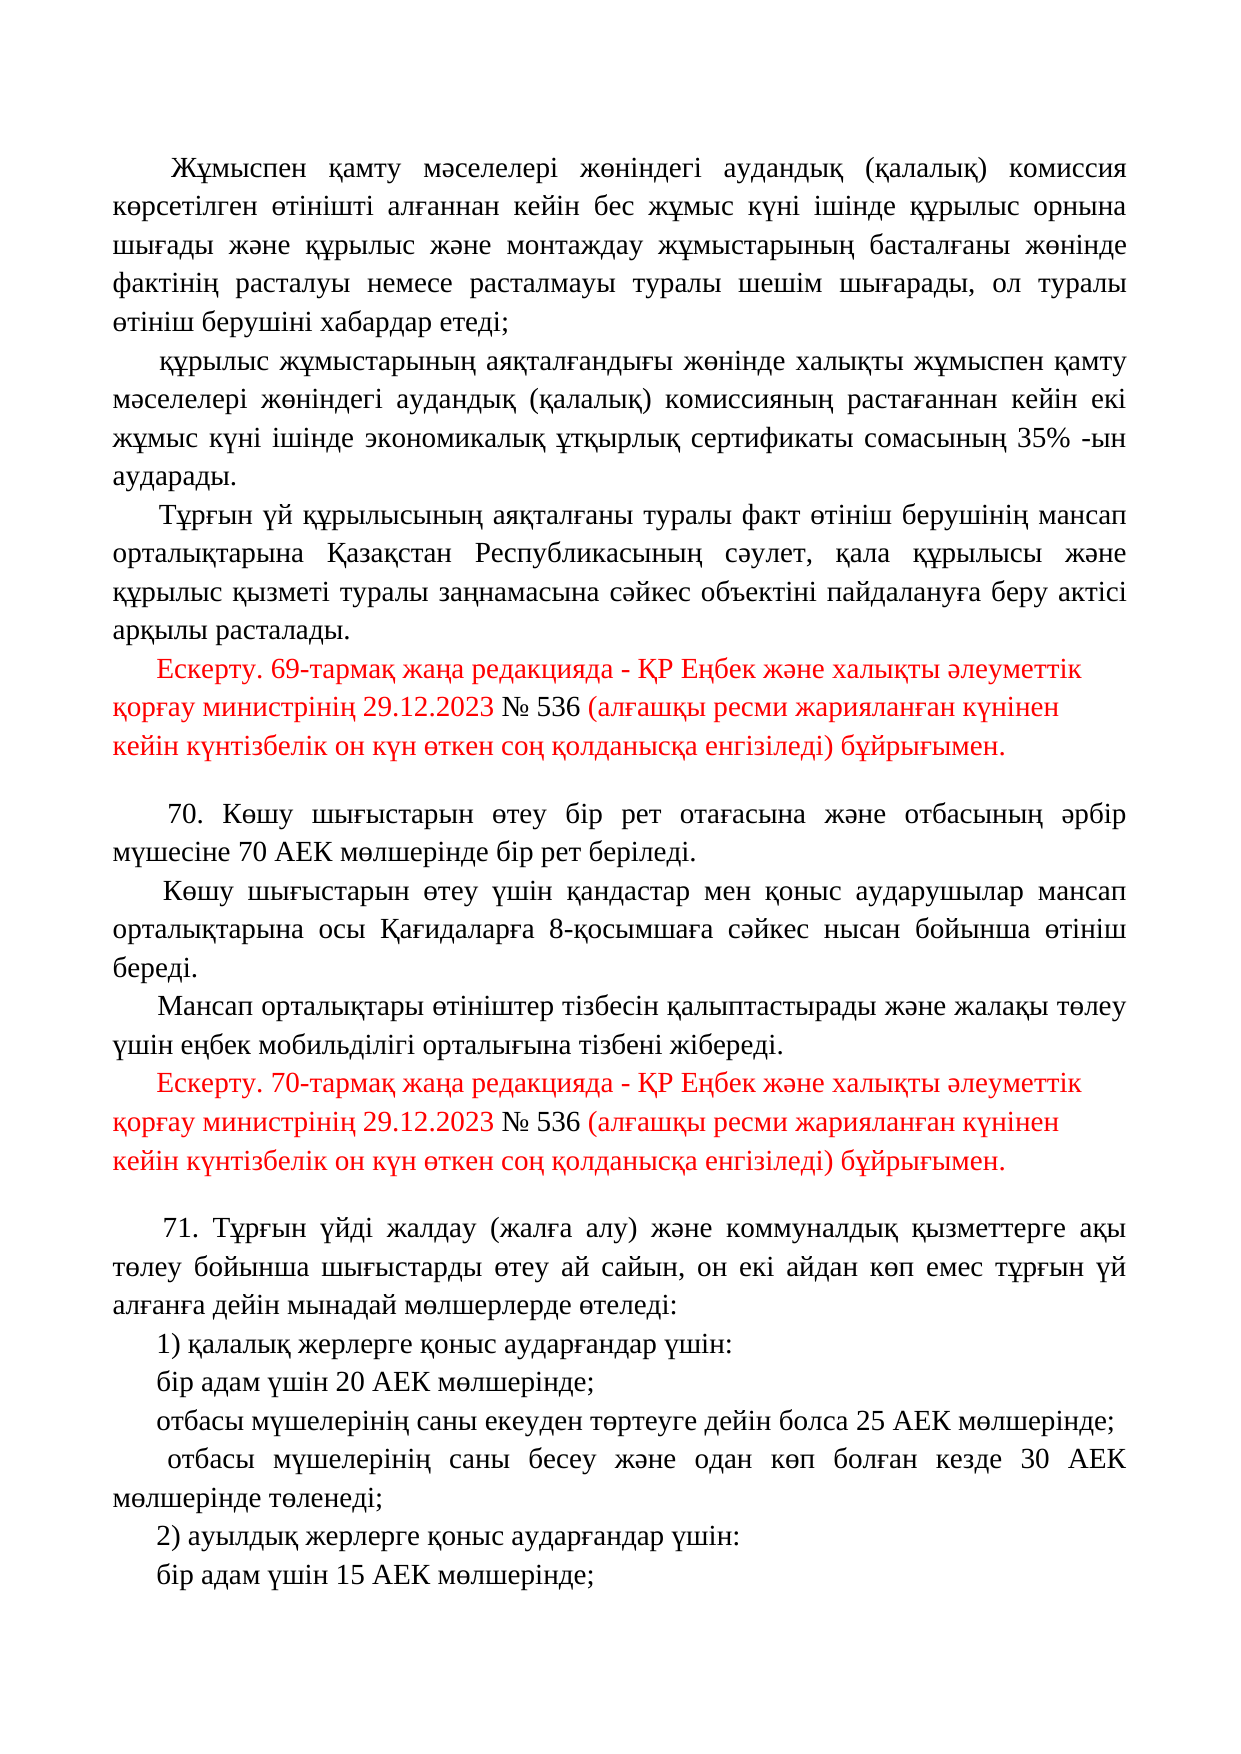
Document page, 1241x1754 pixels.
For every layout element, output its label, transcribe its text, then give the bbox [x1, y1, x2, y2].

text отбасы мүшелерінің саны бесеу және одан көп болған кезде 30 АЕК мөлшерінде төленеді; [112, 1441, 1128, 1513]
text отбасы мүшелерінің саны екеуден төртеуге дейін болса 25 АЕК мөлшерінде; [112, 1403, 1128, 1436]
text бір адам үшін 15 АЕК мөлшерінде; [112, 1557, 1128, 1591]
text Ескерту. 70-тармақ жаңа редакцияда - ҚР Еңбек және халықты әлеуметтік қорғау министрінің 29.12.2023 № 536 (алғашқы ресми жарияланған күнінен кейін күнтізбелік он күн өткен соң қолданысқа енгізіледі) бұйрығымен. [112, 1066, 1128, 1206]
text құрылыс жұмыстарының аяқталғандығы жөнінде халықты жұмыспен қамту мәселелері жөніндегі аудандық (қалалық) комиссияның растағаннан кейін екі жұмыс күні ішінде экономикалық ұтқырлық сертификаты сомасының 35% -ын аударады. [112, 343, 1128, 492]
text 70. Көшу шығыстарын өтеу бір рет отағасына және отбасының әрбір мүшесіне 70 АЕК мөлшерінде бір рет беріледі. [112, 796, 1128, 868]
text бір адам үшін 20 АЕК мөлшерінде; [112, 1364, 1128, 1398]
text 71. Тұрғын үйді жалдау (жалға алу) және коммуналдық қызметтерге ақы төлеу бойынша шығыстарды өтеу ай сайын, он екі айдан көп емес тұрғын үй алғанға дейін мынадай мөлшерлерде өтеледі: [112, 1210, 1128, 1321]
text Көшу шығыстарын өтеу үшін қандастар мен қоныс аударушылар мансап орталықтарына осы Қағидаларға 8-қосымшаға сәйкес нысан бойынша өтініш береді. [112, 873, 1128, 983]
text 1) қалалық жерлерге қоныс аударғандар үшін: [112, 1326, 1128, 1359]
text Жұмыспен қамту мәселелері жөніндегі аудандық (қалалық) комиссия көрсетілген өтінішті алғаннан кейін бес жұмыс күні ішінде құрылыс орнына шығады және құрылыс және монтаждау жұмыстарының басталғаны жөнінде фактінің расталуы немесе расталмауы туралы шешім шығарады, ол туралы өтініш берушіні хабардар етеді; [112, 150, 1128, 338]
text Мансап орталықтары өтініштер тізбесін қалыптастырады және жалақы төлеу үшін еңбек мобильділігі орталығына тізбені жібереді. [112, 988, 1128, 1061]
text Ескерту. 69-тармақ жаңа редакцияда - ҚР Еңбек және халықты әлеуметтік қорғау министрінің 29.12.2023 № 536 (алғашқы ресми жарияланған күнінен кейін күнтізбелік он күн өткен соң қолданысқа енгізіледі) бұйрығымен. [112, 651, 1128, 792]
text Тұрғын үй құрылысының аяқталғаны туралы факт өтініш берушінің мансап орталықтарына Қазақстан Республикасының сәулет, қала құрылысы және құрылыс қызметі туралы заңнамасына сәйкес объектіні пайдалануға беру актісі арқылы расталады. [112, 497, 1128, 646]
text 2) ауылдық жерлерге қоныс аударғандар үшін: [112, 1518, 1128, 1552]
